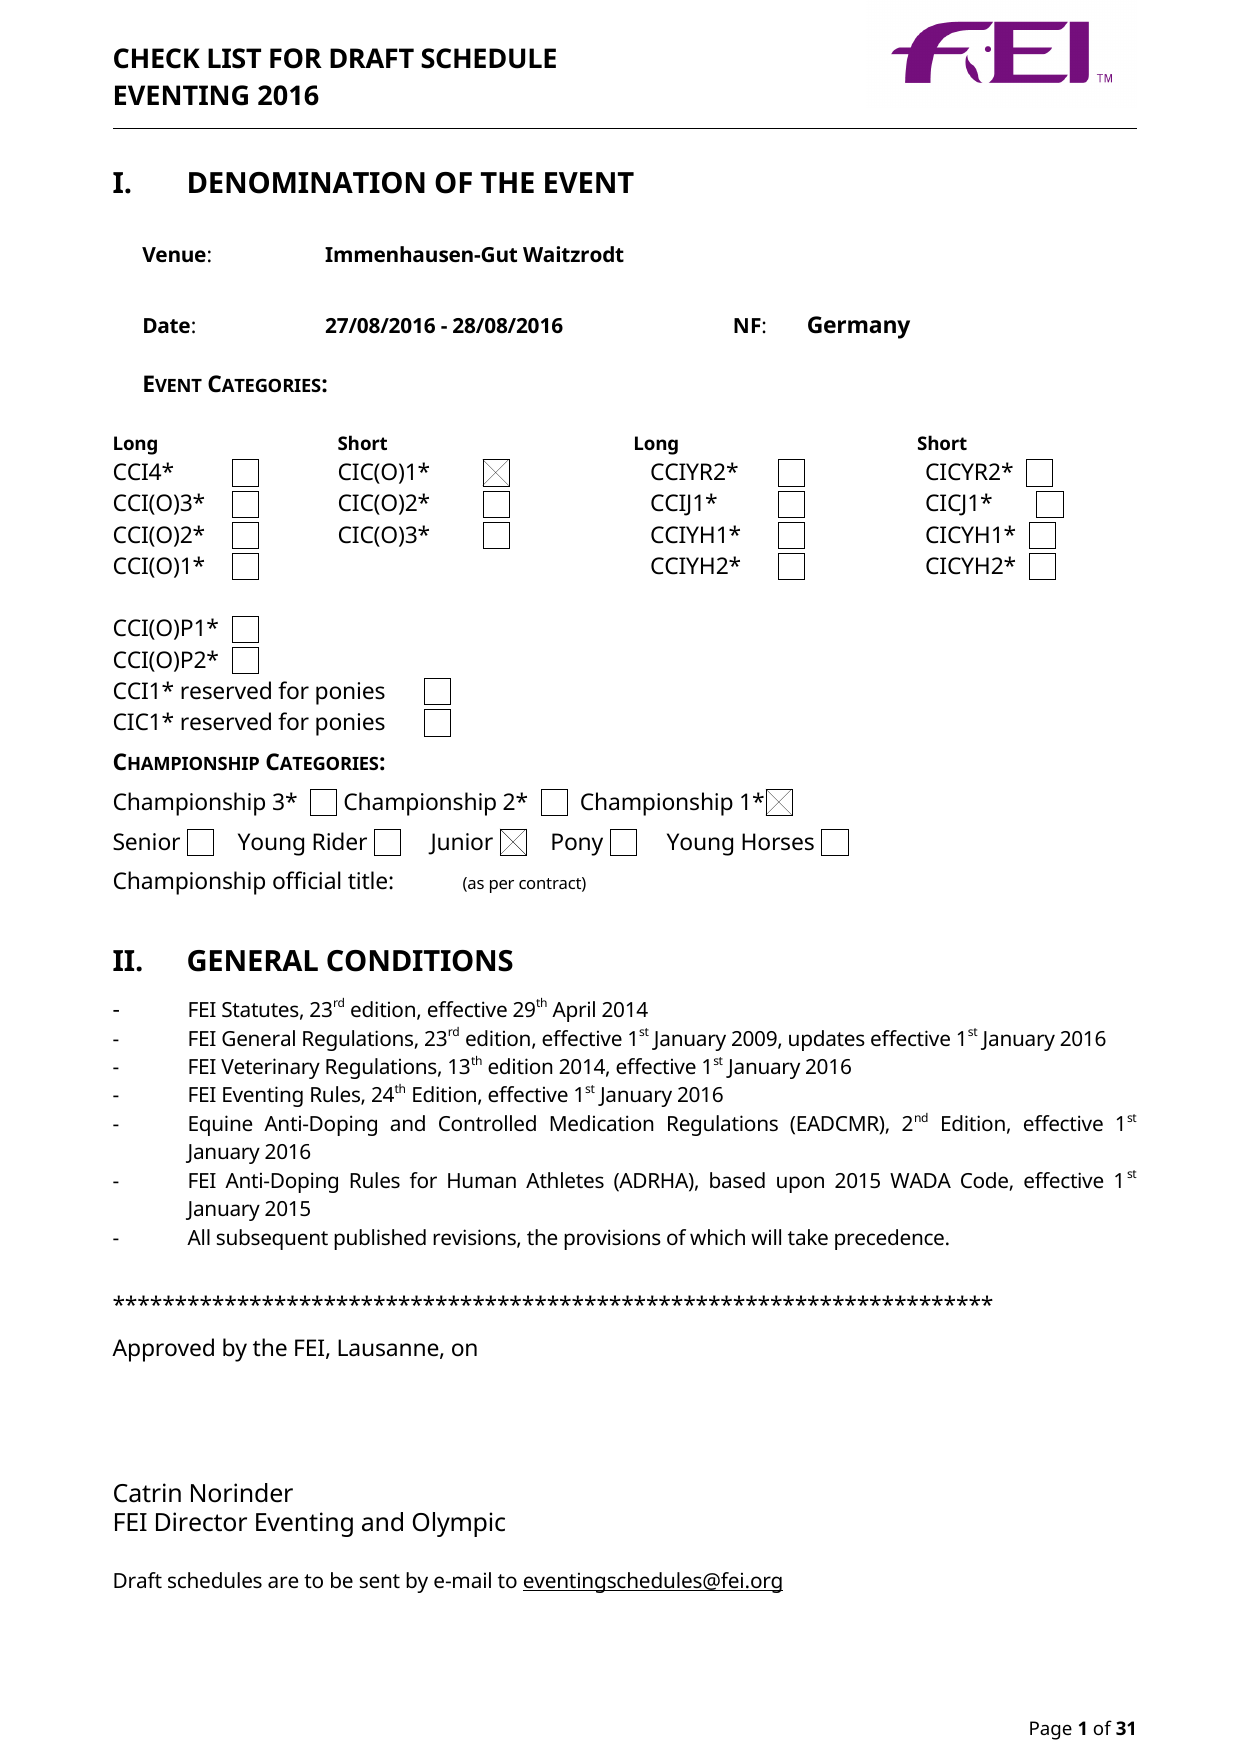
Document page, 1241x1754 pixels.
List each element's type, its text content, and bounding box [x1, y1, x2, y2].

text - FEI Veterinary Regulations, 13th edition 2014, effective 1st January 2016 [112, 1052, 1137, 1081]
picture [866, 0, 1137, 108]
text Date: 27/08/2016 - 28/08/2016 NF: Germany [142, 308, 1137, 340]
text Long Short Long Short [112, 431, 1137, 456]
text Catrin Norinder [112, 1479, 1137, 1508]
text Championship official title: (as per contract) [112, 865, 1137, 897]
text CCI4* CIC(O)1* CCIYR2* CICYR2* [112, 456, 1137, 487]
text CCI(O)P2* [112, 644, 1137, 675]
text - Equine Anti-Doping and Controlled Medication Regulations (EADCMR), 2nd Edition, effective 1st January 2016 [112, 1109, 1137, 1166]
text CIC1* reserved for ponies [112, 706, 1137, 737]
text *********************************************************************** [112, 1289, 1137, 1321]
text CCI(O)1* CCIYH2* CICYH2* [112, 550, 1137, 581]
text Venue: Immenhausen-Gut Waitzrodt [142, 238, 1137, 269]
text Event Categories: [142, 368, 1137, 399]
text - All subsequent published revisions, the provisions of which will take precedence. [112, 1223, 1137, 1251]
text - FEI Eventing Rules, 24th Edition, effective 1st January 2016 [112, 1081, 1137, 1109]
text - FEI General Regulations, 23rd edition, effective 1st January 2009, updates effective 1st January 2016 [112, 1024, 1137, 1052]
text - FEI Anti-Doping Rules for Human Athletes (ADRHA), based upon 2015 WADA Code, effective 1st January 2015 [112, 1166, 1137, 1223]
subtitle DENOMINATION OF THE EVENT [112, 162, 1137, 202]
text FEI Director Eventing and Olympic [112, 1508, 1137, 1537]
text Approved by the FEI, Lausanne, on [112, 1333, 1137, 1362]
text Draft schedules are to be sent by e-mail to eventingschedules@fei.org [112, 1566, 1137, 1593]
text CCI(O)2* CIC(O)3* CCIYH1* CICYH1* [112, 519, 1137, 550]
text CCI1* reserved for ponies [112, 675, 1137, 706]
text CCI(O)P1* [112, 612, 1137, 644]
subtitle GENERAL CONDITIONS [112, 940, 1137, 980]
text Senior Young Rider Junior Pony Young Horses [112, 826, 1137, 857]
text CCI(O)3* CIC(O)2* CCIJ1* CICJ1* [112, 487, 1137, 519]
text Championship Categories: [112, 746, 1137, 777]
text - FEI Statutes, 23rd edition, effective 29th April 2014 [112, 992, 1137, 1024]
text Championship 3* Championship 2* Championship 1* [112, 786, 1137, 817]
